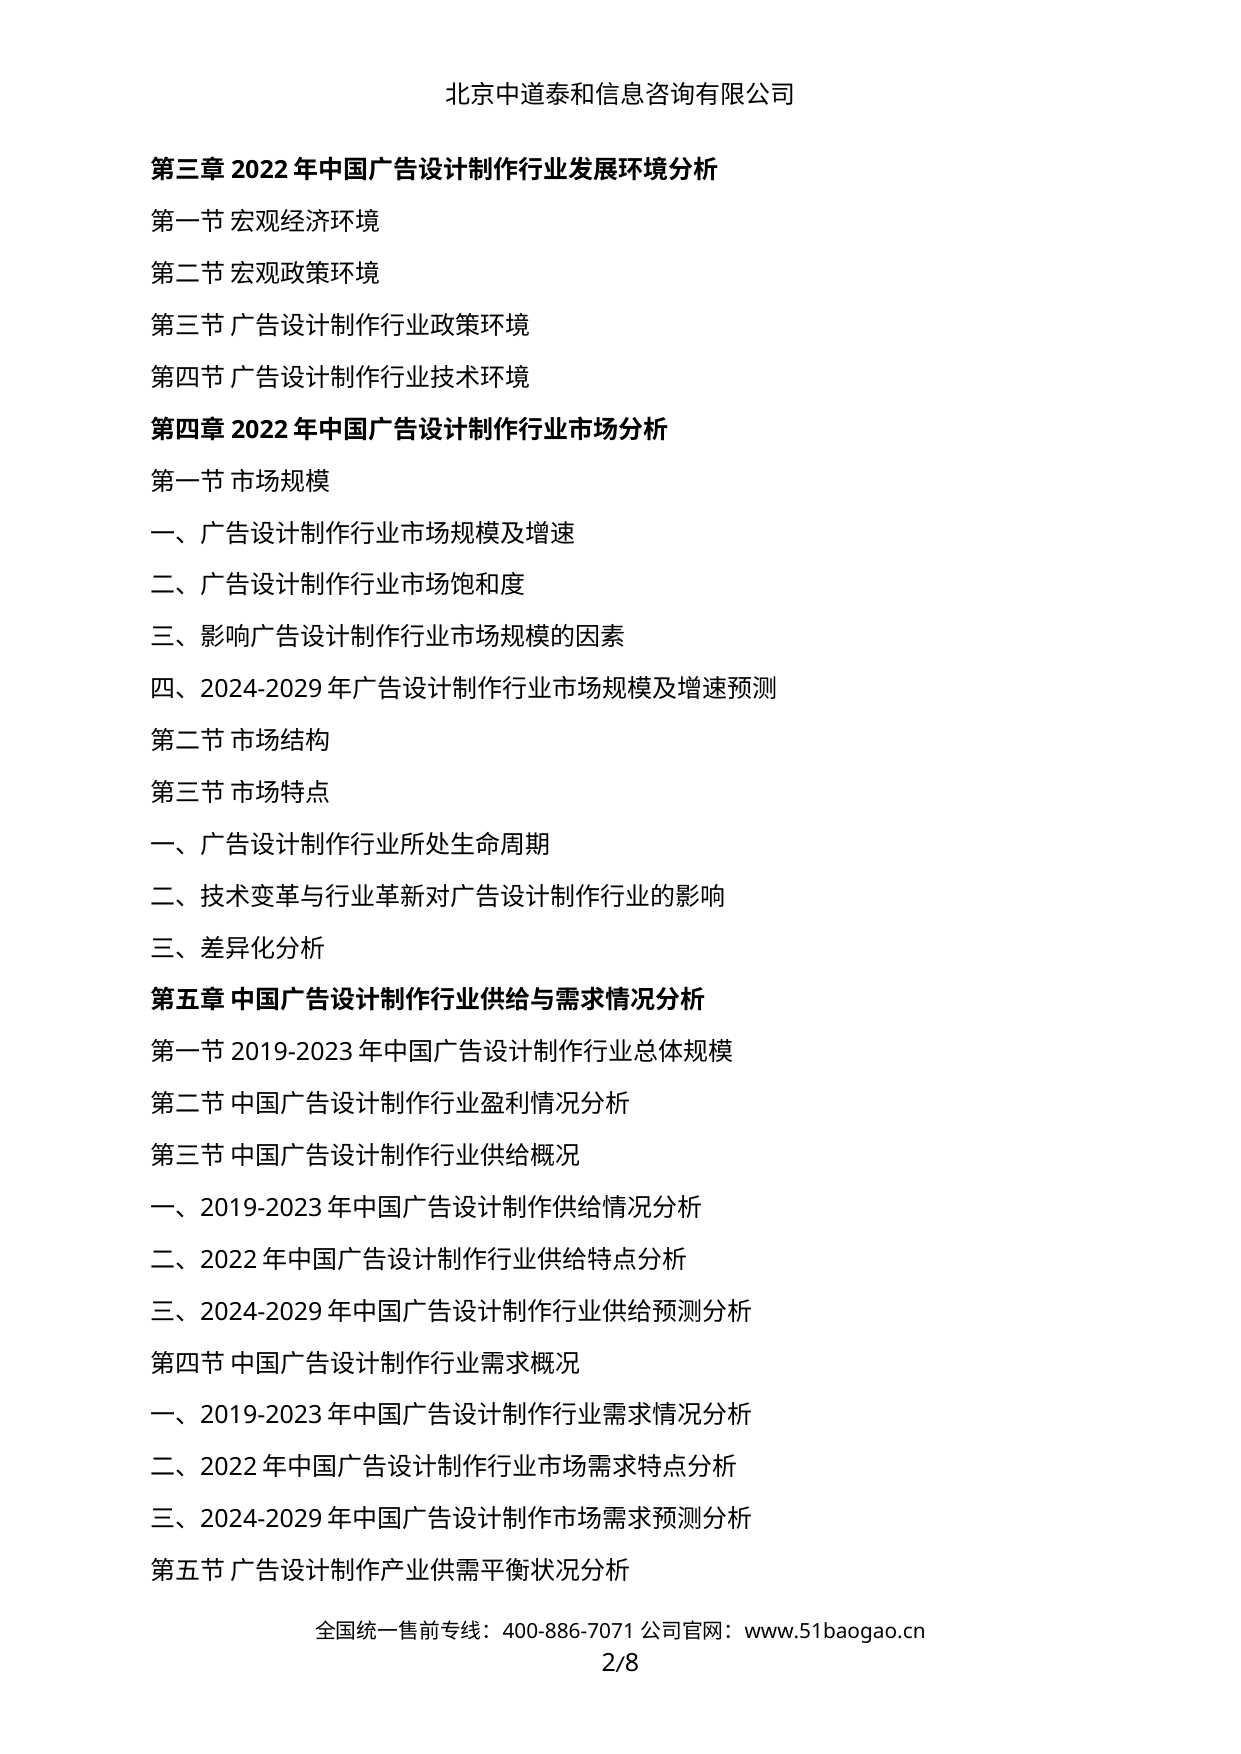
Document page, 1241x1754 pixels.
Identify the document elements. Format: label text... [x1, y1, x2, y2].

text 第三节 中国广告设计制作行业供给概况 [150, 1136, 1090, 1172]
text 二、广告设计制作行业市场饱和度 [150, 565, 1090, 601]
text 第二节 宏观政策环境 [150, 254, 1090, 290]
text 二、技术变革与行业革新对广告设计制作行业的影响 [150, 876, 1090, 912]
text 三、影响广告设计制作行业市场规模的因素 [150, 617, 1090, 653]
text 第三节 广告设计制作行业政策环境 [150, 306, 1090, 342]
text 一、2019-2023年中国广告设计制作行业需求情况分析 [150, 1395, 1090, 1431]
text 第三节 市场特点 [150, 772, 1090, 809]
text 第一节 宏观经济环境 [150, 202, 1090, 238]
text 一、广告设计制作行业市场规模及增速 [150, 513, 1090, 549]
text 第四节 广告设计制作行业技术环境 [150, 357, 1090, 394]
text 第二节 中国广告设计制作行业盈利情况分析 [150, 1084, 1090, 1120]
text 四、2024-2029年广告设计制作行业市场规模及增速预测 [150, 669, 1090, 705]
text 第四节 中国广告设计制作行业需求概况 [150, 1343, 1090, 1379]
text 第五章 中国广告设计制作行业供给与需求情况分析 [150, 980, 1090, 1016]
text 三、差异化分析 [150, 928, 1090, 964]
text 第四章 2022年中国广告设计制作行业市场分析 [150, 409, 1090, 446]
text 三、2024-2029年中国广告设计制作市场需求预测分析 [150, 1499, 1090, 1535]
text 一、广告设计制作行业所处生命周期 [150, 824, 1090, 861]
text 三、2024-2029年中国广告设计制作行业供给预测分析 [150, 1291, 1090, 1327]
text 第五节 广告设计制作产业供需平衡状况分析 [150, 1551, 1090, 1587]
text 二、2022年中国广告设计制作行业市场需求特点分析 [150, 1447, 1090, 1483]
text 一、2019-2023年中国广告设计制作供给情况分析 [150, 1187, 1090, 1224]
text 第三章 2022年中国广告设计制作行业发展环境分析 [150, 150, 1090, 186]
text 第一节 市场规模 [150, 461, 1090, 497]
text 第二节 市场结构 [150, 721, 1090, 757]
text 二、2022年中国广告设计制作行业供给特点分析 [150, 1239, 1090, 1276]
text 第一节 2019-2023年中国广告设计制作行业总体规模 [150, 1032, 1090, 1068]
